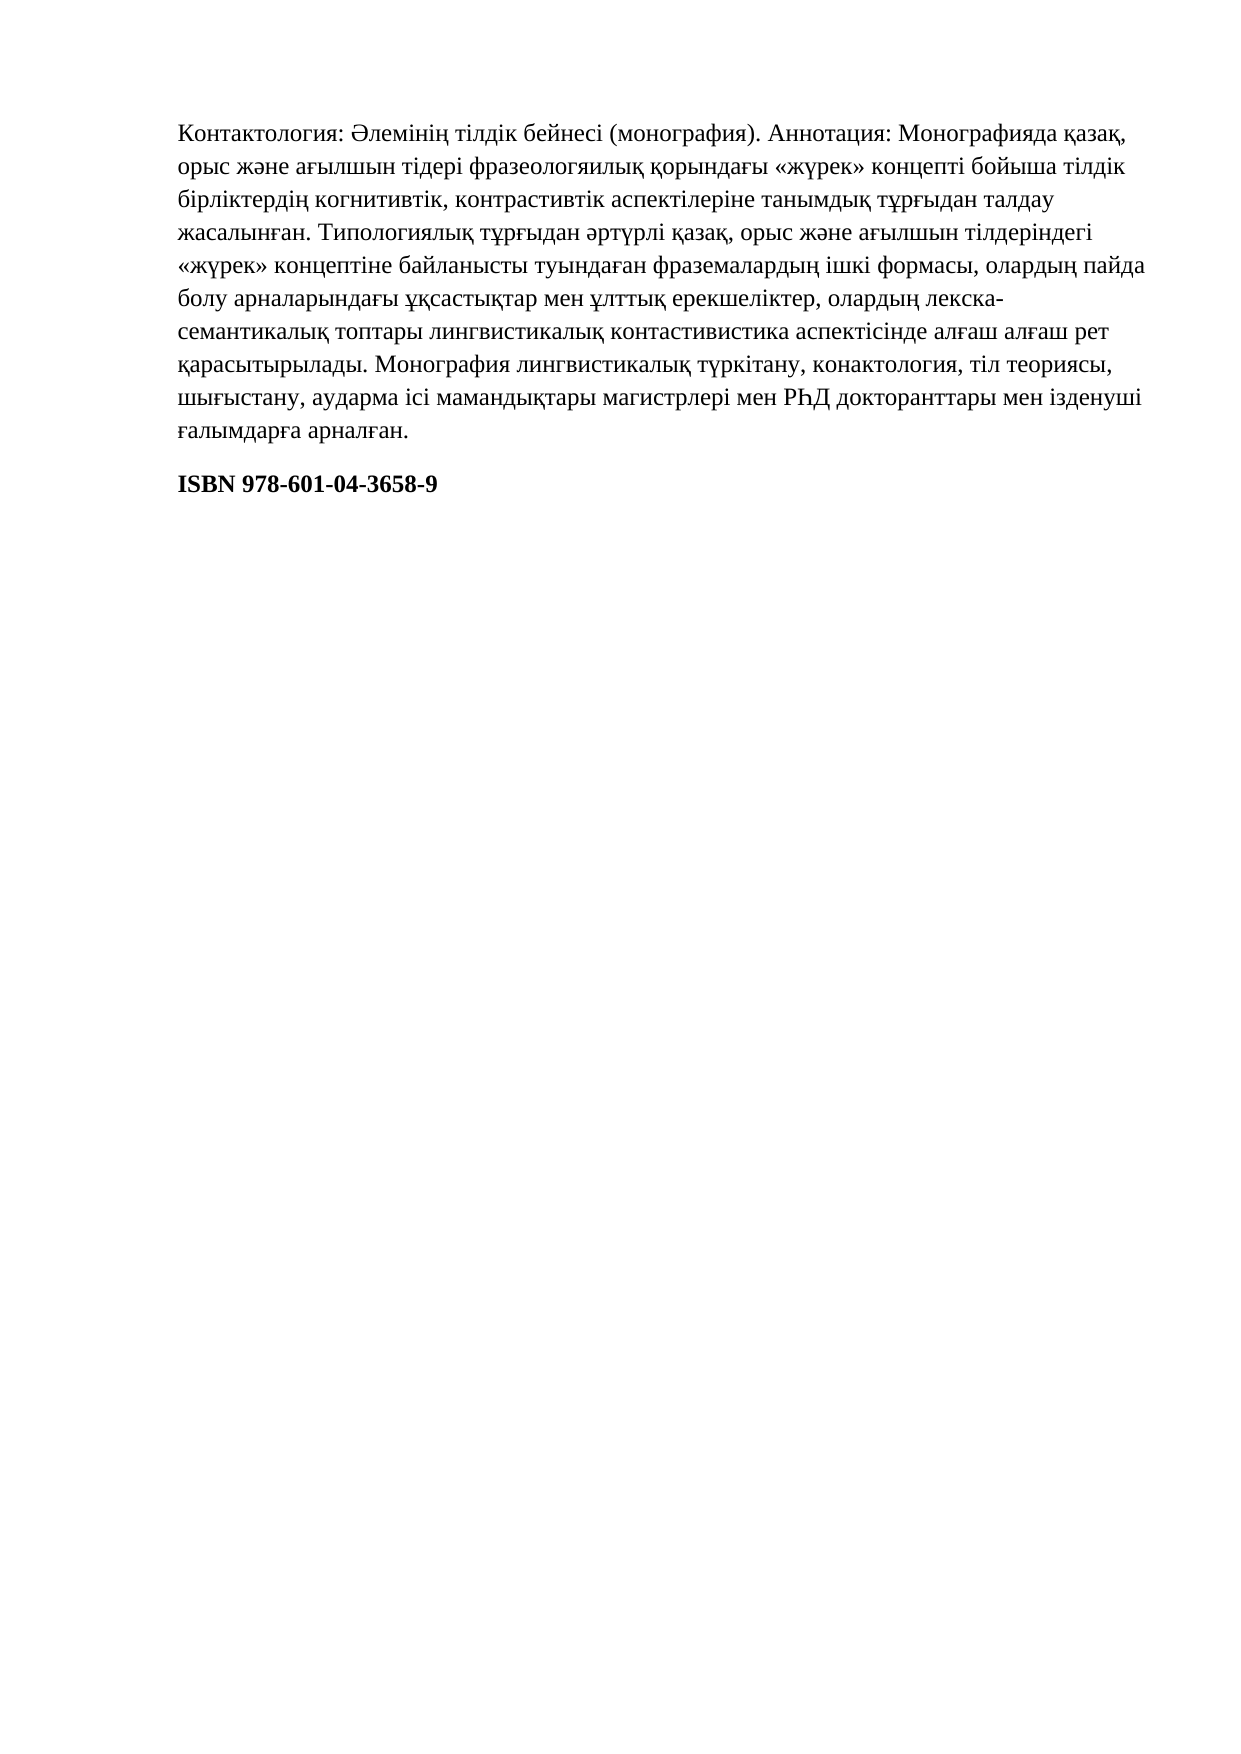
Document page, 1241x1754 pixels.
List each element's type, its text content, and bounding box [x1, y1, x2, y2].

text Контактология: Әлемінің тілдік бейнесі (монография). Аннотация: Монографияда қазақ, орыс және ағылшын тідері фразеологяилық қорындағы «жүрек» концепті бойыша тілдік бірліктердің когнитивтік, контрастивтік аспектілеріне танымдық тұрғыдан талдау жасалынған. Типологиялық тұрғыдан әртүрлі қазақ, орыс және ағылшын тілдеріндегі «жүрек» концептіне байланысты туындаған фраземалардың ішкі формасы, олардың пайда болу арналарындағы ұқсастықтар мен ұлттық ерекшеліктер, олардың лекска-семантикалық топтары лингвистикалық контастивистика аспектісінде алғаш алғаш рет қарасытырылады. Монография лингвистикалық түркітану, конактология, тіл теориясы, шығыстану, аударма ісі мамандықтары магистрлері мен РҺД докторанттары мен ізденуші ғалымдарға арналған. [177, 118, 1152, 444]
text ISBN 978-601-04-3658-9 [177, 469, 1152, 498]
